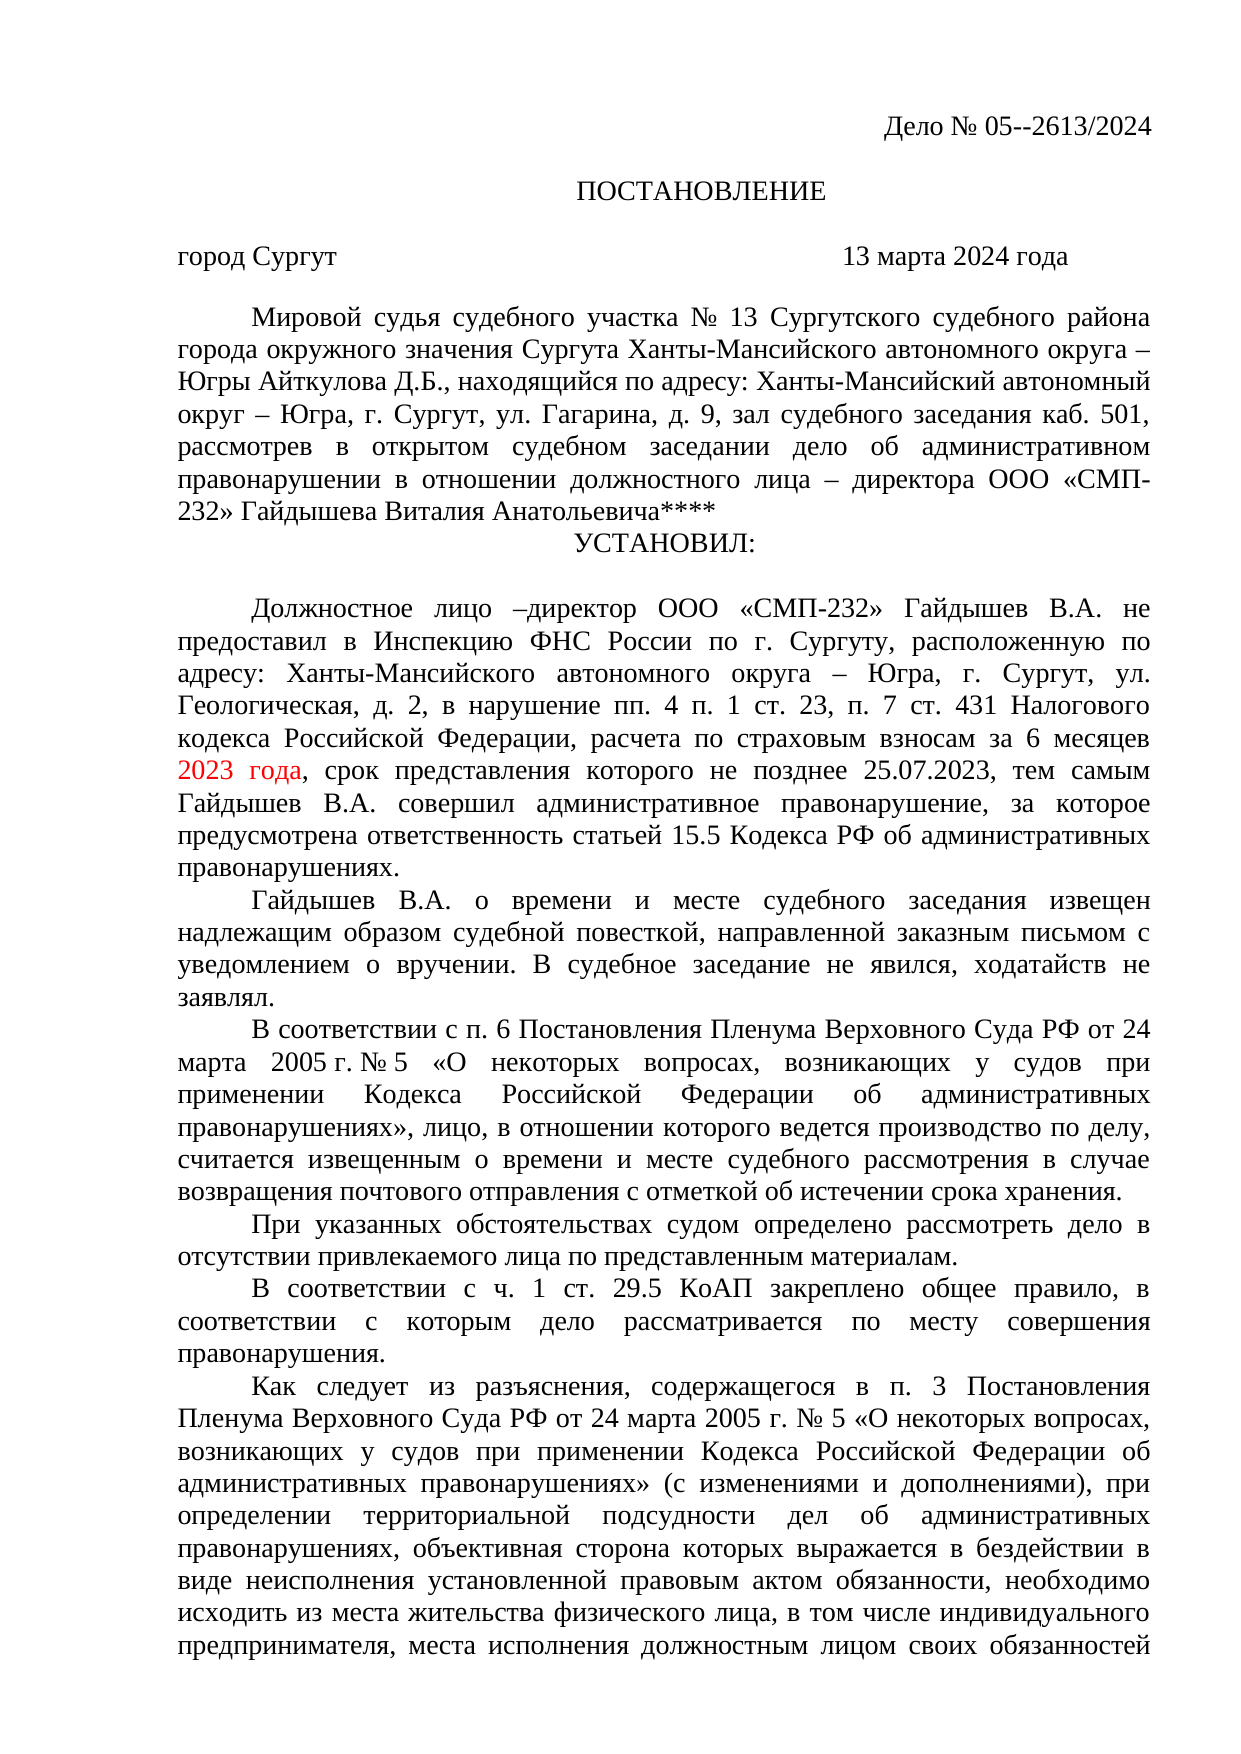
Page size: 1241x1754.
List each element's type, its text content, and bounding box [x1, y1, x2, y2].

text При указанных обстоятельствах судом определено рассмотреть дело в отсутствии привлекаемого лица по представленным материалам. [177, 1207, 1152, 1272]
text Должностное лицо –директор ООО «СМП-232» Гайдышев В.А. не предоставил в Инспекцию ФНС России по г. Сургуту, расположенную по адресу: Ханты-Мансийского автономного округа – Югра, г. Сургут, ул. Геологическая, д. 2, в нарушение пп. 4 п. 1 ст. 23, п. 7 ст. 431 Налогового кодекса Российской Федерации, расчета по страховым взносам за 6 месяцев 2023 года, срок представления которого не позднее 25.07.2023, тем самым Гайдышев В.А. совершил административное правонарушение, за которое предусмотрена ответственность статьей 15.5 Кодекса РФ об административных правонарушениях. [177, 591, 1152, 883]
text УСТАНОВИЛ: [177, 526, 1152, 559]
text Дело № 05--2613/2024 [177, 109, 1152, 141]
text город Сургут 13 марта 2024 года [177, 238, 1152, 271]
text ПОСТАНОВЛЕНИЕ [177, 174, 1152, 206]
text В соответствии с п. 6 Постановления Пленума Верховного Суда РФ от 24 марта 2005 г. № 5 «О некоторых вопросах, возникающих у судов при применении Кодекса Российской Федерации об административных правонарушениях», лицо, в отношении которого ведется производство по делу, считается извещенным о времени и месте судебного рассмотрения в случае возвращения почтового отправления с отметкой об истечении срока хранения. [177, 1012, 1152, 1207]
text Мировой судья судебного участка № 13 Сургутского судебного района города окружного значения Сургута Ханты-Мансийского автономного округа – Югры Айткулова Д.Б., находящийся по адресу: Ханты-Мансийский автономный округ – Югра, г. Сургут, ул. Гагарина, д. 9, зал судебного заседания каб. 501, рассмотрев в открытом судебном заседании дело об административном правонарушении в отношении должностного лица – директора ООО «СМП-232» Гайдышева Виталия Анатольевича**** [177, 300, 1152, 526]
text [177, 1369, 1152, 1660]
text Гайдышев В.А. о времени и месте судебного заседания извещен надлежащим образом судебной повесткой, направленной заказным письмом с уведомлением о вручении. В судебное заседание не явился, ходатайств не заявлял. [177, 883, 1152, 1012]
text В соответствии с ч. 1 ст. 29.5 КоАП закреплено общее правило, в соответствии с которым дело рассматривается по месту совершения правонарушения. [177, 1272, 1152, 1369]
